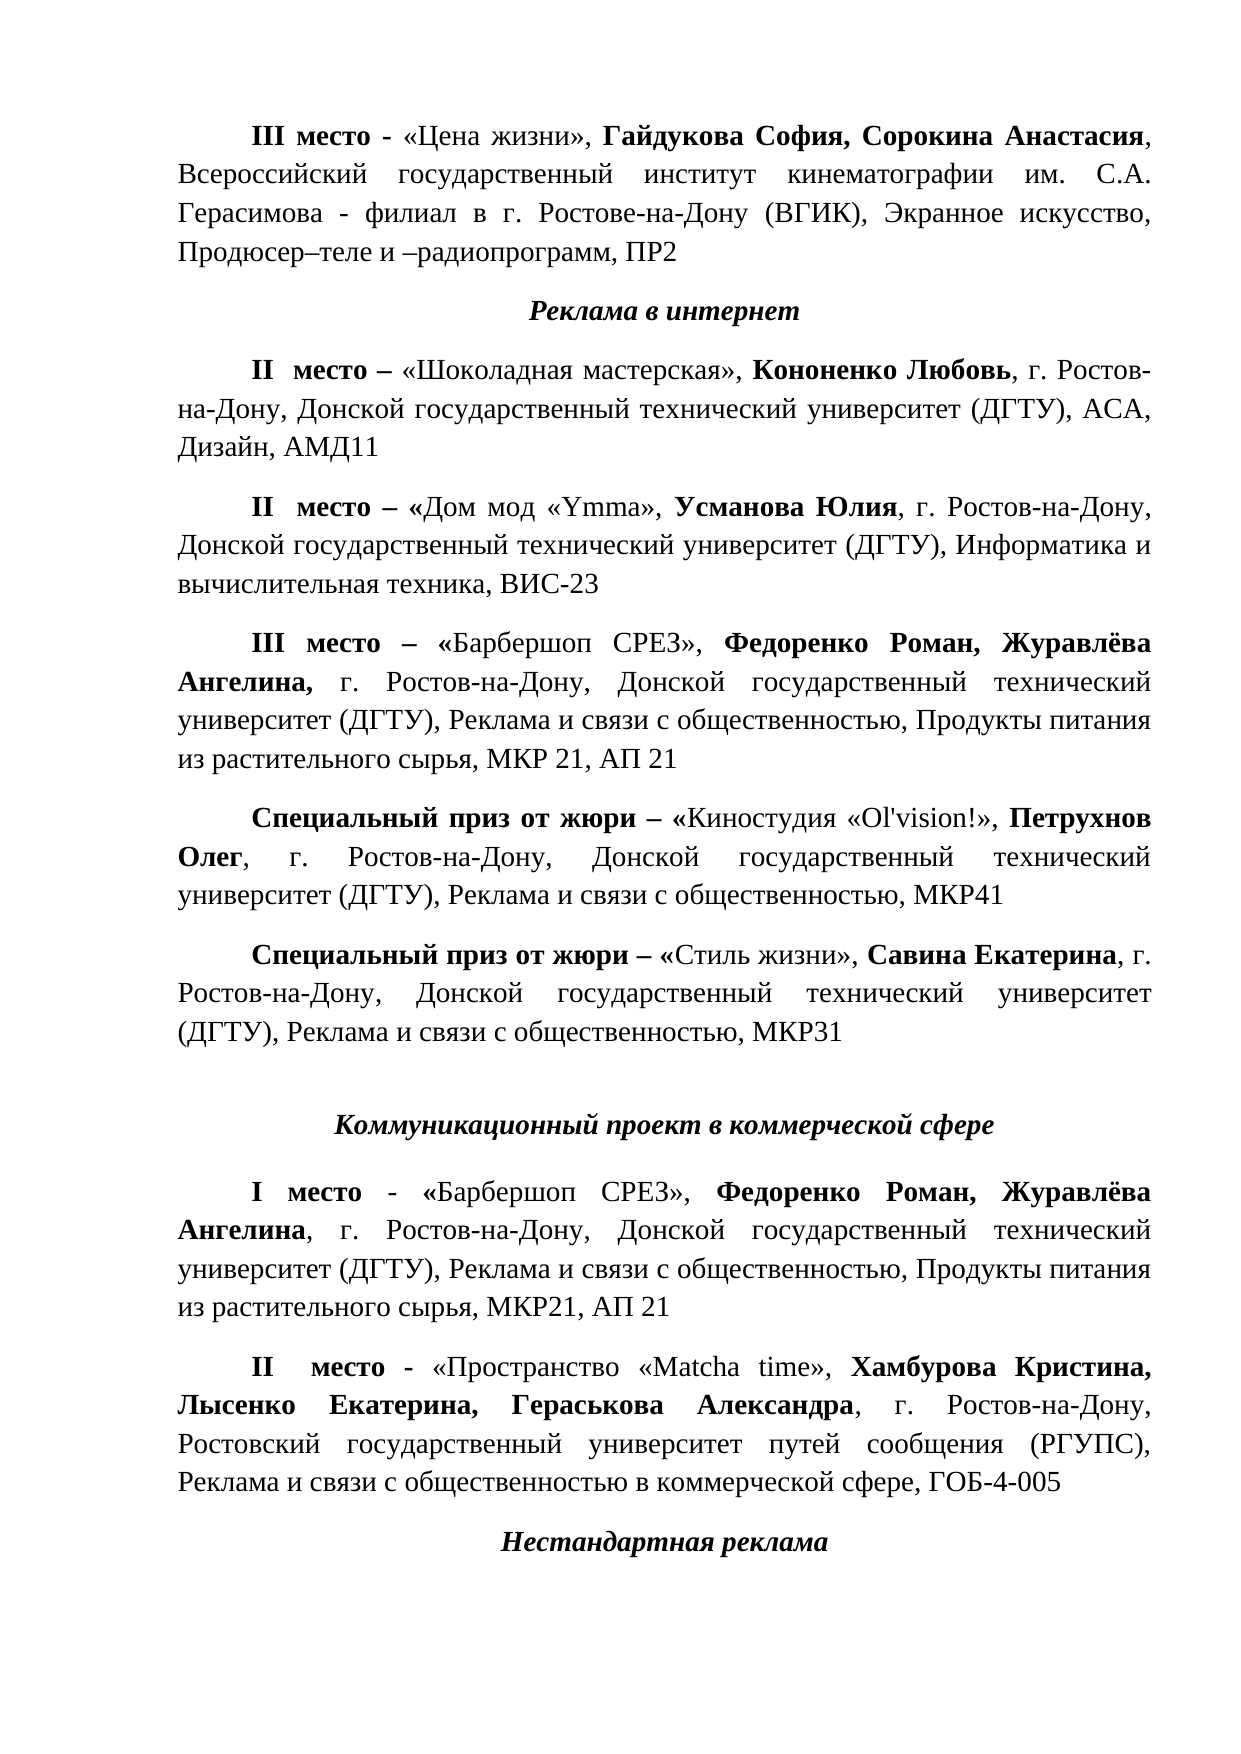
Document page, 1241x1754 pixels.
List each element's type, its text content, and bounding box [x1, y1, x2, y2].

text I место - «Барбершоп СРЕЗ», Федоренко Роман, Журавлёва Ангелина, г. Ростов-на-Дону, Донской государственный технический университет (ДГТУ), Реклама и связи с общественностью, Продукты питания из растительного сырья, МКР21, АП 21 [177, 1174, 1152, 1323]
text III место – «Барбершоп СРЕЗ», Федоренко Роман, Журавлёва Ангелина, г. Ростов-на-Дону, Донской государственный технический университет (ДГТУ), Реклама и связи с общественностью, Продукты питания из растительного сырья, МКР 21, АП 21 [177, 625, 1152, 774]
text II место – «Дом мод «Ymma», Усманова Юлия, г. Ростов-на-Дону, Донской государственный технический университет (ДГТУ), Информатика и вычислительная техника, ВИС-23 [177, 489, 1152, 599]
text II место - «Пространство «Matcha time», Хамбурова Кристина, Лысенко Екатерина, Гераськова Александра, г. Ростов-на-Дону, Ростовский государственный университет путей сообщения (РГУПС), Реклама и связи с общественностью в коммерческой сфере, ГОБ-4-005 [177, 1349, 1152, 1498]
text III место - «Цена жизни», Гайдукова София, Сорокина Анастасия, Всероссийский государственный институт кинематографии им. С.А. Герасимова - филиал в г. Ростове-на-Дону (ВГИК), Экранное искусство, Продюсер–теле и –радиопрограмм, ПР2 [177, 118, 1152, 267]
text Специальный приз от жюри – «Киностудия «Ol'vision!», Петрухнов Олег, г. Ростов-на-Дону, Донской государственный технический университет (ДГТУ), Реклама и связи с общественностью, МКР41 [177, 800, 1152, 911]
text Коммуникационный проект в коммерческой сфере [177, 1107, 1152, 1140]
text II место – «Шоколадная мастерская», Кононенко Любовь, г. Ростов-на-Дону, Донской государственный технический университет (ДГТУ), АСА, Дизайн, АМД11 [177, 352, 1152, 463]
text Реклама в интернет [177, 293, 1152, 327]
text Специальный приз от жюри – «Стиль жизни», Савина Екатерина, г. Ростов-на-Дону, Донской государственный технический университет (ДГТУ), Реклама и связи с общественностью, МКР31 [177, 937, 1152, 1047]
text Нестандартная реклама [177, 1524, 1152, 1557]
